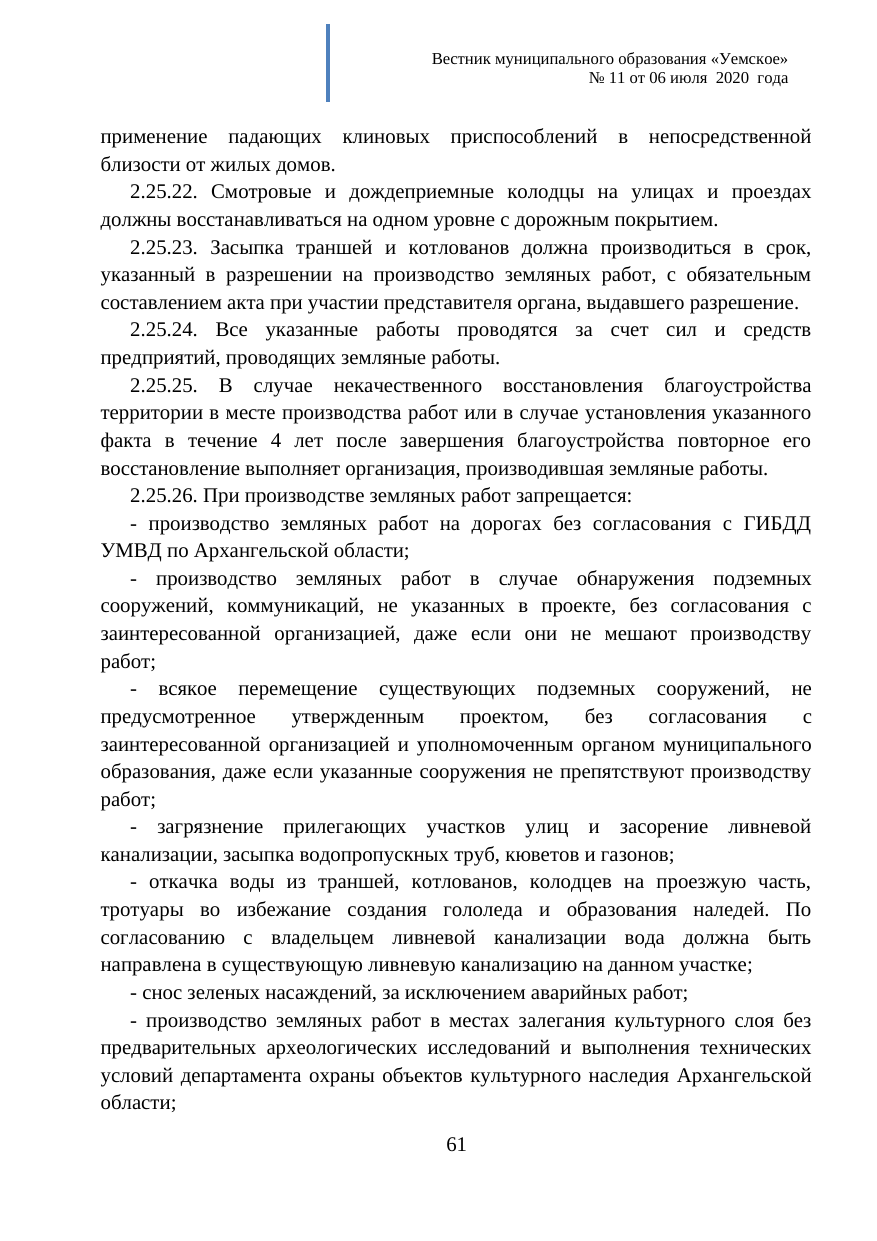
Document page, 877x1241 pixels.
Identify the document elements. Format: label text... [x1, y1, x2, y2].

text 2.25.22. Смотровые и дождеприемные колодцы на улицах и проездах должны восстанавливаться на одном уровне с дорожным покрытием. [100, 179, 812, 231]
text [100, 124, 812, 176]
text - загрязнение прилегающих участков улиц и засорение ливневой канализации, засыпка водопропускных труб, кюветов и газонов; [100, 814, 812, 866]
text - снос зеленых насаждений, за исключением аварийных работ; [100, 980, 812, 1004]
text - производство земляных работ на дорогах без согласования с ГИБДД УМВД по Архангельской области; [100, 511, 812, 562]
text - всякое перемещение существующих подземных сооружений, не предусмотренное утвержденным проектом, без согласования с заинтересованной организацией и уполномоченным органом муниципального образования, даже если указанные сооружения не препятствуют производству работ; [100, 676, 812, 811]
text - производство земляных работ в случае обнаружения подземных сооружений, коммуникаций, не указанных в проекте, без согласования с заинтересованной организацией, даже если они не мешают производству работ; [100, 566, 812, 673]
text 2.25.24. Все указанные работы проводятся за счет сил и средств предприятий, проводящих земляные работы. [100, 317, 812, 369]
text 2.25.25. В случае некачественного восстановления благоустройства территории в месте производства работ или в случае установления указанного факта в течение 4 лет после завершения благоустройства повторное его восстановление выполняет организация, производившая земляные работы. [100, 373, 812, 479]
text 2.25.26. При производстве земляных работ запрещается: [100, 483, 812, 507]
text 2.25.23. Засыпка траншей и котлованов должна производиться в срок, указанный в разрешении на производство земляных работ, с обязательным составлением акта при участии представителя органа, выдавшего разрешение. [100, 234, 812, 314]
text - откачка воды из траншей, котлованов, колодцев на проезжую часть, тротуары во избежание создания гололеда и образования наледей. По согласованию с владельцем ливневой канализации вода должна быть направлена в существующую ливневую канализацию на данном участке; [100, 869, 812, 976]
text - производство земляных работ в местах залегания культурного слоя без предварительных археологических исследований и выполнения технических условий департамента охраны объектов культурного наследия Архангельской области; [100, 1007, 812, 1114]
